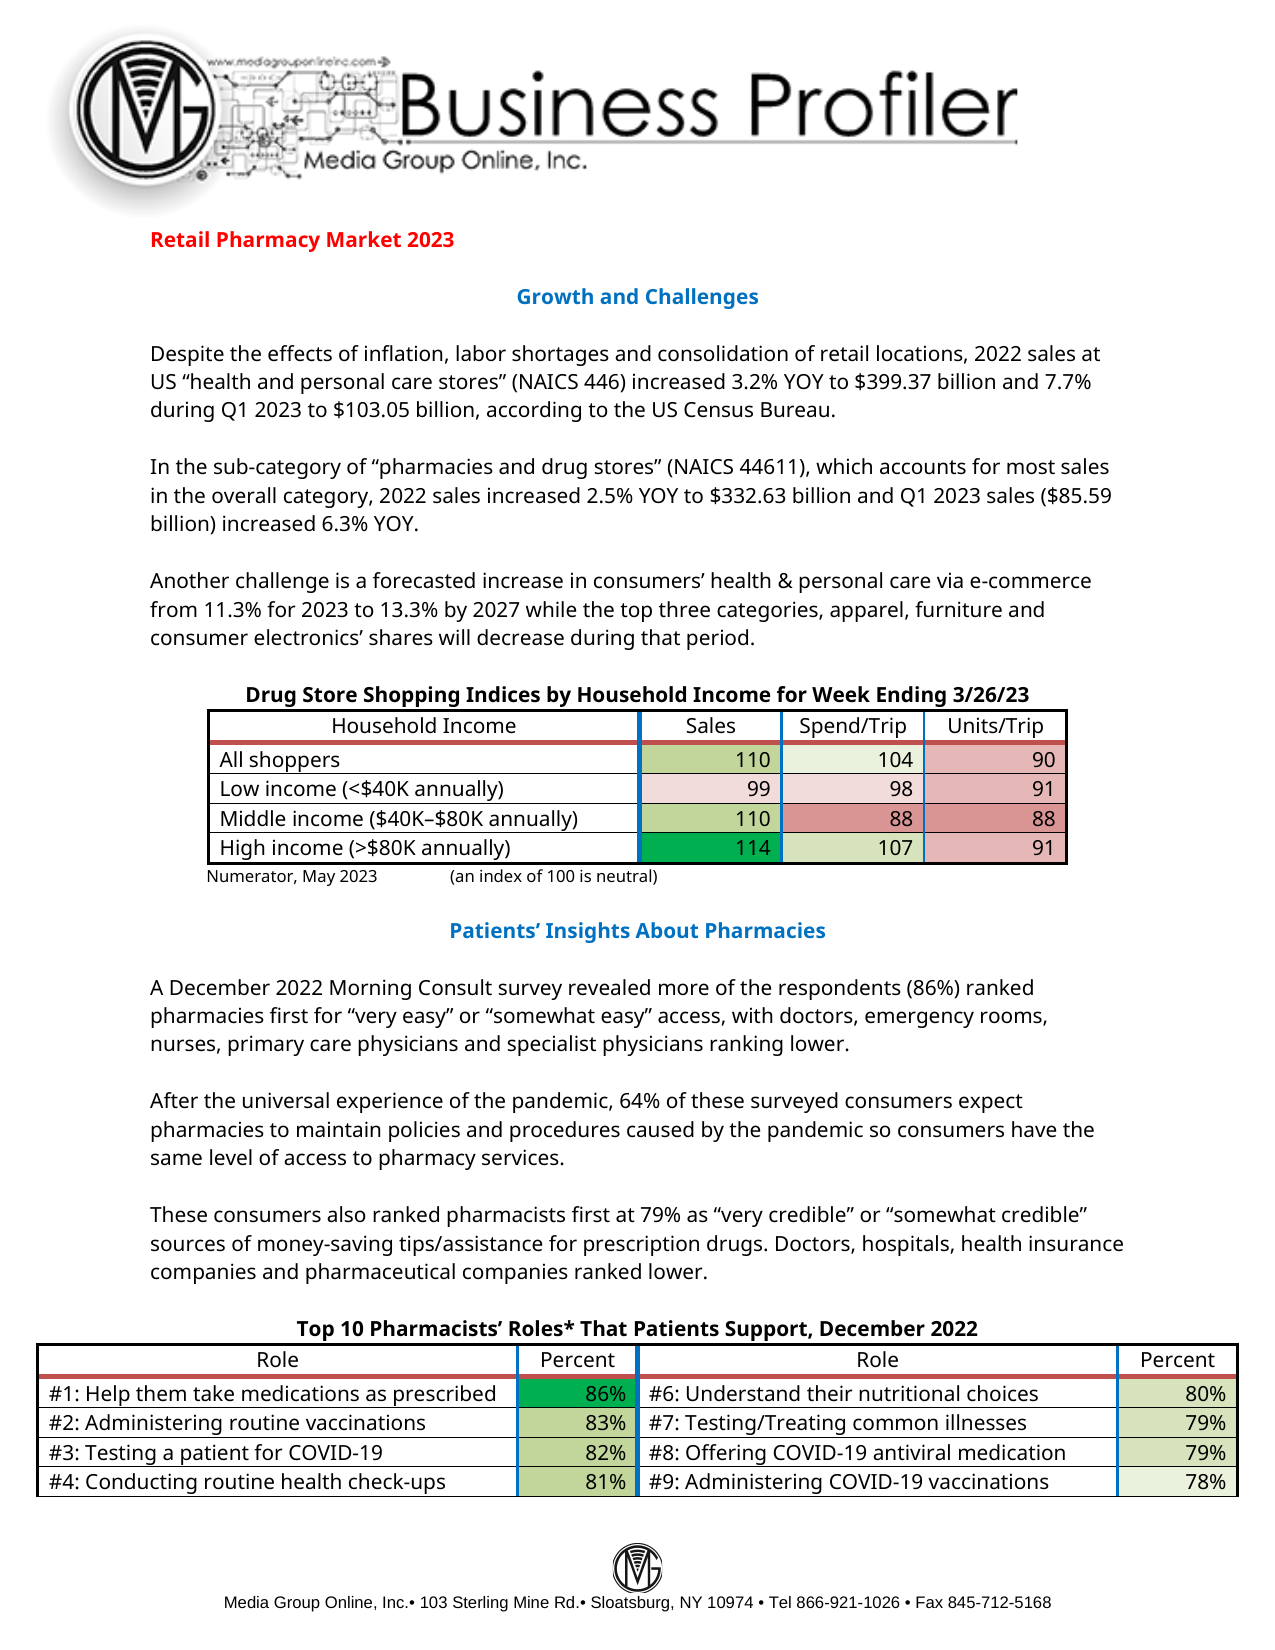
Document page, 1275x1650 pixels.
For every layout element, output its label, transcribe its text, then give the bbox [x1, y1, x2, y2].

table_cell Middle income ($40K–$80K annually) [210, 804, 637, 832]
table_cell #4: Conducting routine health check-ups [39, 1467, 516, 1496]
table_header Spend/Trip [783, 712, 923, 740]
table_header Role [39, 1346, 516, 1374]
table_header Units/Trip [925, 712, 1065, 740]
table_cell 104 [783, 745, 923, 773]
table_cell 82% [519, 1438, 635, 1466]
text After the universal experience of the pandemic, 64% of these surveyed consumers expect pharmacies to maintain policies and procedures caused by the pandemic so consumers have the same level of access to pharmacy services. [150, 1086, 1125, 1172]
table_header Household Income [210, 712, 637, 740]
text These consumers also ranked pharmacists first at 79% as “very credible” or “somewhat credible” sources of money-saving tips/assistance for prescription drugs. Doctors, hospitals, health insurance companies and pharmaceutical companies ranked lower. [150, 1200, 1125, 1286]
table_cell 86% [519, 1379, 635, 1407]
table_cell 114 [642, 833, 780, 862]
table_cell 80% [1119, 1379, 1236, 1407]
table_cell #1: Help them take medications as prescribed [39, 1379, 516, 1407]
table_cell 110 [642, 745, 780, 773]
table_cell #8: Offering COVID-19 antiviral medication [640, 1438, 1116, 1466]
table_header Percent [1119, 1346, 1236, 1374]
table_cell #3: Testing a patient for COVID-19 [39, 1438, 516, 1466]
text Top 10 Pharmacists’ Roles* That Patients Support, December 2022 [150, 1314, 1125, 1342]
table_cell 91 [925, 833, 1065, 862]
table_cell 110 [642, 804, 780, 832]
table_cell 78% [1119, 1467, 1236, 1496]
table_cell 83% [519, 1408, 635, 1437]
table_cell 99 [642, 774, 780, 803]
table_header Role [640, 1346, 1116, 1374]
text Drug Store Shopping Indices by Household Income for Week Ending 3/26/23 [150, 680, 1125, 708]
table_cell All shoppers [210, 745, 637, 773]
table_cell 79% [1119, 1408, 1236, 1437]
table_cell Low income (<$40K annually) [210, 774, 637, 803]
table_cell 79% [1119, 1438, 1236, 1466]
table_cell 107 [783, 833, 923, 862]
table_cell 90 [925, 745, 1065, 773]
table_cell 88 [783, 804, 923, 832]
text Another challenge is a forecasted increase in consumers’ health & personal care via e-commerce from 11.3% for 2023 to 13.3% by 2027 while the top three categories, apparel, furniture and consumer electronics’ shares will decrease during that period. [150, 566, 1125, 652]
text Despite the effects of inflation, labor shortages and consolidation of retail locations, 2022 sales at US “health and personal care stores” (NAICS 446) increased 3.2% YOY to $399.37 billion and 7.7% during Q1 2023 to $103.05 billion, according to the US Census Bureau. [150, 339, 1125, 424]
text Patients’ Insights About Pharmacies [150, 916, 1125, 944]
text Growth and Challenges [150, 282, 1125, 310]
picture [612, 1543, 663, 1593]
table_cell High income (>$80K annually) [210, 833, 637, 862]
table_header Sales [642, 712, 780, 740]
table_header Percent [519, 1346, 635, 1374]
table_cell 98 [783, 774, 923, 803]
text Retail Pharmacy Market 2023 [150, 225, 1125, 253]
table_cell #2: Administering routine vaccinations [39, 1408, 516, 1437]
table_cell 88 [925, 804, 1065, 832]
table_cell 91 [925, 774, 1065, 803]
table_cell #7: Testing/Treating common illnesses [640, 1408, 1116, 1437]
table_cell #6: Understand their nutritional choices [640, 1379, 1116, 1407]
table_cell #9: Administering COVID-19 vaccinations [640, 1467, 1116, 1496]
text A December 2022 Morning Consult survey revealed more of the respondents (86%) ranked pharmacies first for “very easy” or “somewhat easy” access, with doctors, emergency rooms, nurses, primary care physicians and specialist physicians ranking lower. [150, 973, 1125, 1058]
text Numerator, May 2023 (an index of 100 is neutral) [150, 865, 1125, 887]
text In the sub-category of “pharmacies and drug stores” (NAICS 44611), which accounts for most sales in the overall category, 2022 sales increased 2.5% YOY to $332.63 billion and Q1 2023 sales ($85.59 billion) increased 6.3% YOY. [150, 452, 1125, 538]
table_cell 81% [519, 1467, 635, 1496]
picture [45, 23, 1017, 216]
